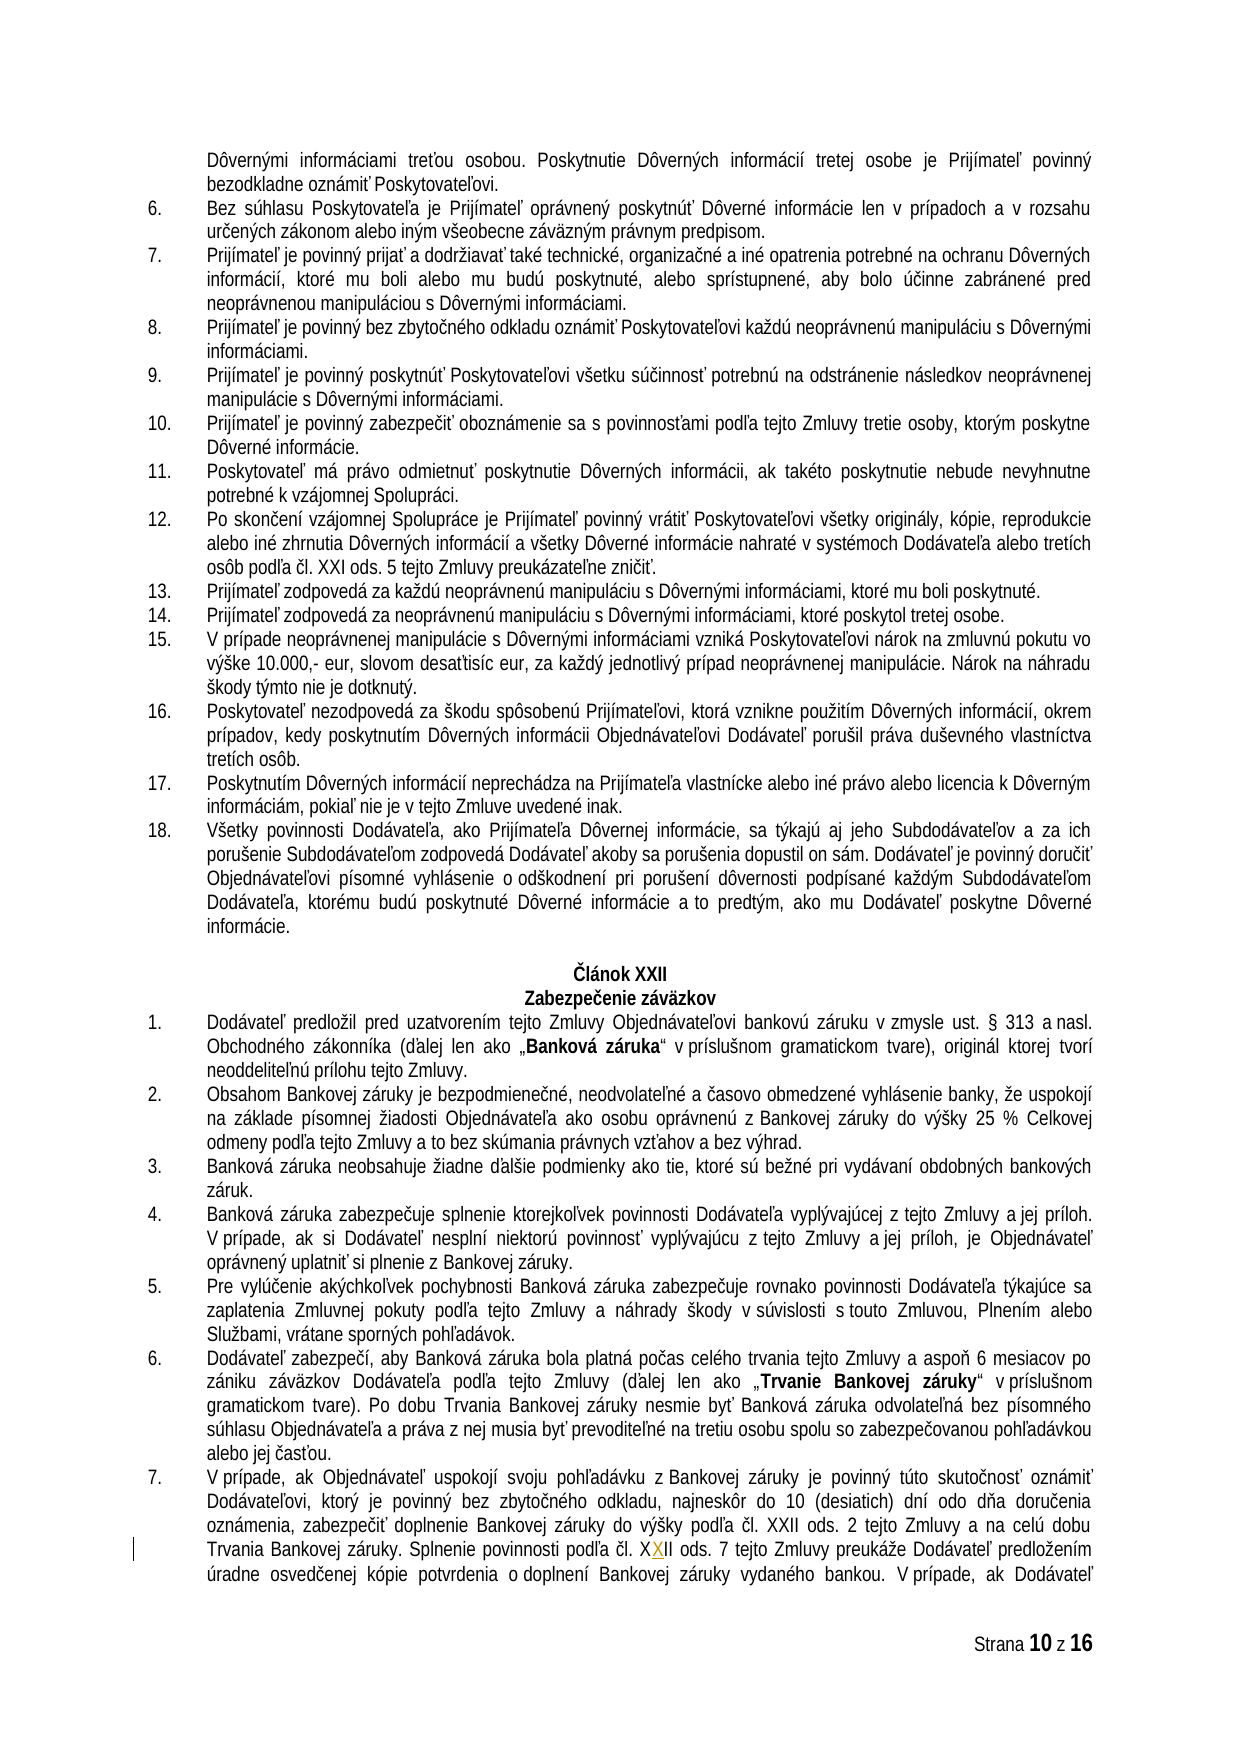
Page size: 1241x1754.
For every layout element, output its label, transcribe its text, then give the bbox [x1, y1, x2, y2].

list Prijímateľ zodpovedá za každú neoprávnenú manipuláciu s Dôvernými informáciami, ktoré mu boli poskytnuté. [148, 579, 1093, 603]
text Článok XXII [148, 962, 1093, 986]
list Všetky povinnosti Dodávateľa, ako Prijímateľa Dôvernej informácie, sa týkajú aj jeho Subdodávateľov a za ich porušenie Subdodávateľom zodpovedá Dodávateľ akoby sa porušenia dopustil on sám. Dodávateľ je povinný doručiť Objednávateľovi písomné vyhlásenie o odškodnení pri porušení dôvernosti podpísané každým Subdodávateľom Dodávateľa, ktorému budú poskytnuté Dôverné informácie a to predtým, ako mu Dodávateľ poskytne Dôverné informácie. [148, 818, 1093, 938]
list Prijímateľ je povinný poskytnúť Poskytovateľovi všetku súčinnosť potrebnú na odstránenie následkov neoprávnenej manipulácie s Dôvernými informáciami. [148, 363, 1093, 411]
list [148, 1465, 1093, 1587]
list Bez súhlasu Poskytovateľa je Prijímateľ oprávnený poskytnúť Dôverné informácie len v prípadoch a v rozsahu určených zákonom alebo iným všeobecne záväzným právnym predpisom. [148, 196, 1093, 243]
list V prípade neoprávnenej manipulácie s Dôvernými informáciami vzniká Poskytovateľovi nárok na zmluvnú pokutu vo výške 10.000,- eur, slovom desaťtisíc eur, za každý jednotlivý prípad neoprávnenej manipulácie. Nárok na náhradu škody týmto nie je dotknutý. [148, 627, 1093, 699]
list Pre vylúčenie akýchkoľvek pochybnosti Banková záruka zabezpečuje rovnako povinnosti Dodávateľa týkajúce sa zaplatenia Zmluvnej pokuty podľa tejto Zmluvy a náhrady škody v súvislosti s touto Zmluvou, Plnením alebo Službami, vrátane sporných pohľadávok. [148, 1274, 1093, 1346]
list Prijímateľ je povinný prijať a dodržiavať také technické, organizačné a iné opatrenia potrebné na ochranu Dôverných informácií, ktoré mu boli alebo mu budú poskytnuté, alebo sprístupnené, aby bolo účinne zabránené pred neoprávnenou manipuláciou s Dôvernými informáciami. [148, 243, 1093, 315]
list Obsahom Bankovej záruky je bezpodmienečné, neodvolateľné a časovo obmedzené vyhlásenie banky, že uspokojí na základe písomnej žiadosti Objednávateľa ako osobu oprávnenú z Bankovej záruky do výšky 25 % Celkovej odmeny podľa tejto Zmluvy a to bez skúmania právnych vzťahov a bez výhrad. [148, 1082, 1093, 1154]
list Poskytnutím Dôverných informácií neprechádza na Prijímateľa vlastnícke alebo iné právo alebo licencia k Dôverným informáciám, pokiaľ nie je v tejto Zmluve uvedené inak. [148, 771, 1093, 818]
text Zabezpečenie záväzkov [148, 986, 1093, 1010]
list Dodávateľ zabezpečí, aby Banková záruka bola platná počas celého trvania tejto Zmluvy a aspoň 6 mesiacov po zániku záväzkov Dodávateľa podľa tejto Zmluvy (ďalej len ako „Trvanie Bankovej záruky“ v príslušnom gramatickom tvare). Po dobu Trvania Bankovej záruky nesmie byť Banková záruka odvolateľná bez písomného súhlasu Objednávateľa a práva z nej musia byť prevoditeľné na tretiu osobu spolu so zabezpečovanou pohľadávkou alebo jej časťou. [148, 1346, 1093, 1465]
list Prijímateľ je povinný bez zbytočného odkladu oznámiť Poskytovateľovi každú neoprávnenú manipuláciu s Dôvernými informáciami. [148, 315, 1093, 363]
list Po skončení vzájomnej Spolupráce je Prijímateľ povinný vrátiť Poskytovateľovi všetky originály, kópie, reprodukcie alebo iné zhrnutia Dôverných informácií a všetky Dôverné informácie nahraté v systémoch Dodávateľa alebo tretích osôb podľa čl. XXI ods. 5 tejto Zmluvy preukázateľne zničiť. [148, 507, 1093, 579]
list Dodávateľ predložil pred uzatvorením tejto Zmluvy Objednávateľovi bankovú záruku v zmysle ust. § 313 a nasl. Obchodného zákonníka (ďalej len ako „Banková záruka“ v príslušnom gramatickom tvare), originál ktorej tvorí neoddeliteľnú prílohu tejto Zmluvy. [148, 1010, 1093, 1082]
list Banková záruka zabezpečuje splnenie ktorejkoľvek povinnosti Dodávateľa vyplývajúcej z tejto Zmluvy a jej príloh. V prípade, ak si Dodávateľ nesplní niektorú povinnosť vyplývajúcu z tejto Zmluvy a jej príloh, je Objednávateľ oprávnený uplatniť si plnenie z Bankovej záruky. [148, 1202, 1093, 1274]
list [148, 148, 1093, 196]
list Poskytovateľ má právo odmietnuť poskytnutie Dôverných informácii, ak takéto poskytnutie nebude nevyhnutne potrebné k vzájomnej Spolupráci. [148, 459, 1093, 507]
list Banková záruka neobsahuje žiadne ďalšie podmienky ako tie, ktoré sú bežné pri vydávaní obdobných bankových záruk. [148, 1154, 1093, 1202]
list Prijímateľ je povinný zabezpečiť oboznámenie sa s povinnosťami podľa tejto Zmluvy tretie osoby, ktorým poskytne Dôverné informácie. [148, 411, 1093, 459]
list Poskytovateľ nezodpovedá za škodu spôsobenú Prijímateľovi, ktorá vznikne použitím Dôverných informácií, okrem prípadov, kedy poskytnutím Dôverných informácii Objednávateľovi Dodávateľ porušil práva duševného vlastníctva tretích osôb. [148, 699, 1093, 771]
list Prijímateľ zodpovedá za neoprávnenú manipuláciu s Dôvernými informáciami, ktoré poskytol tretej osobe. [148, 603, 1093, 627]
